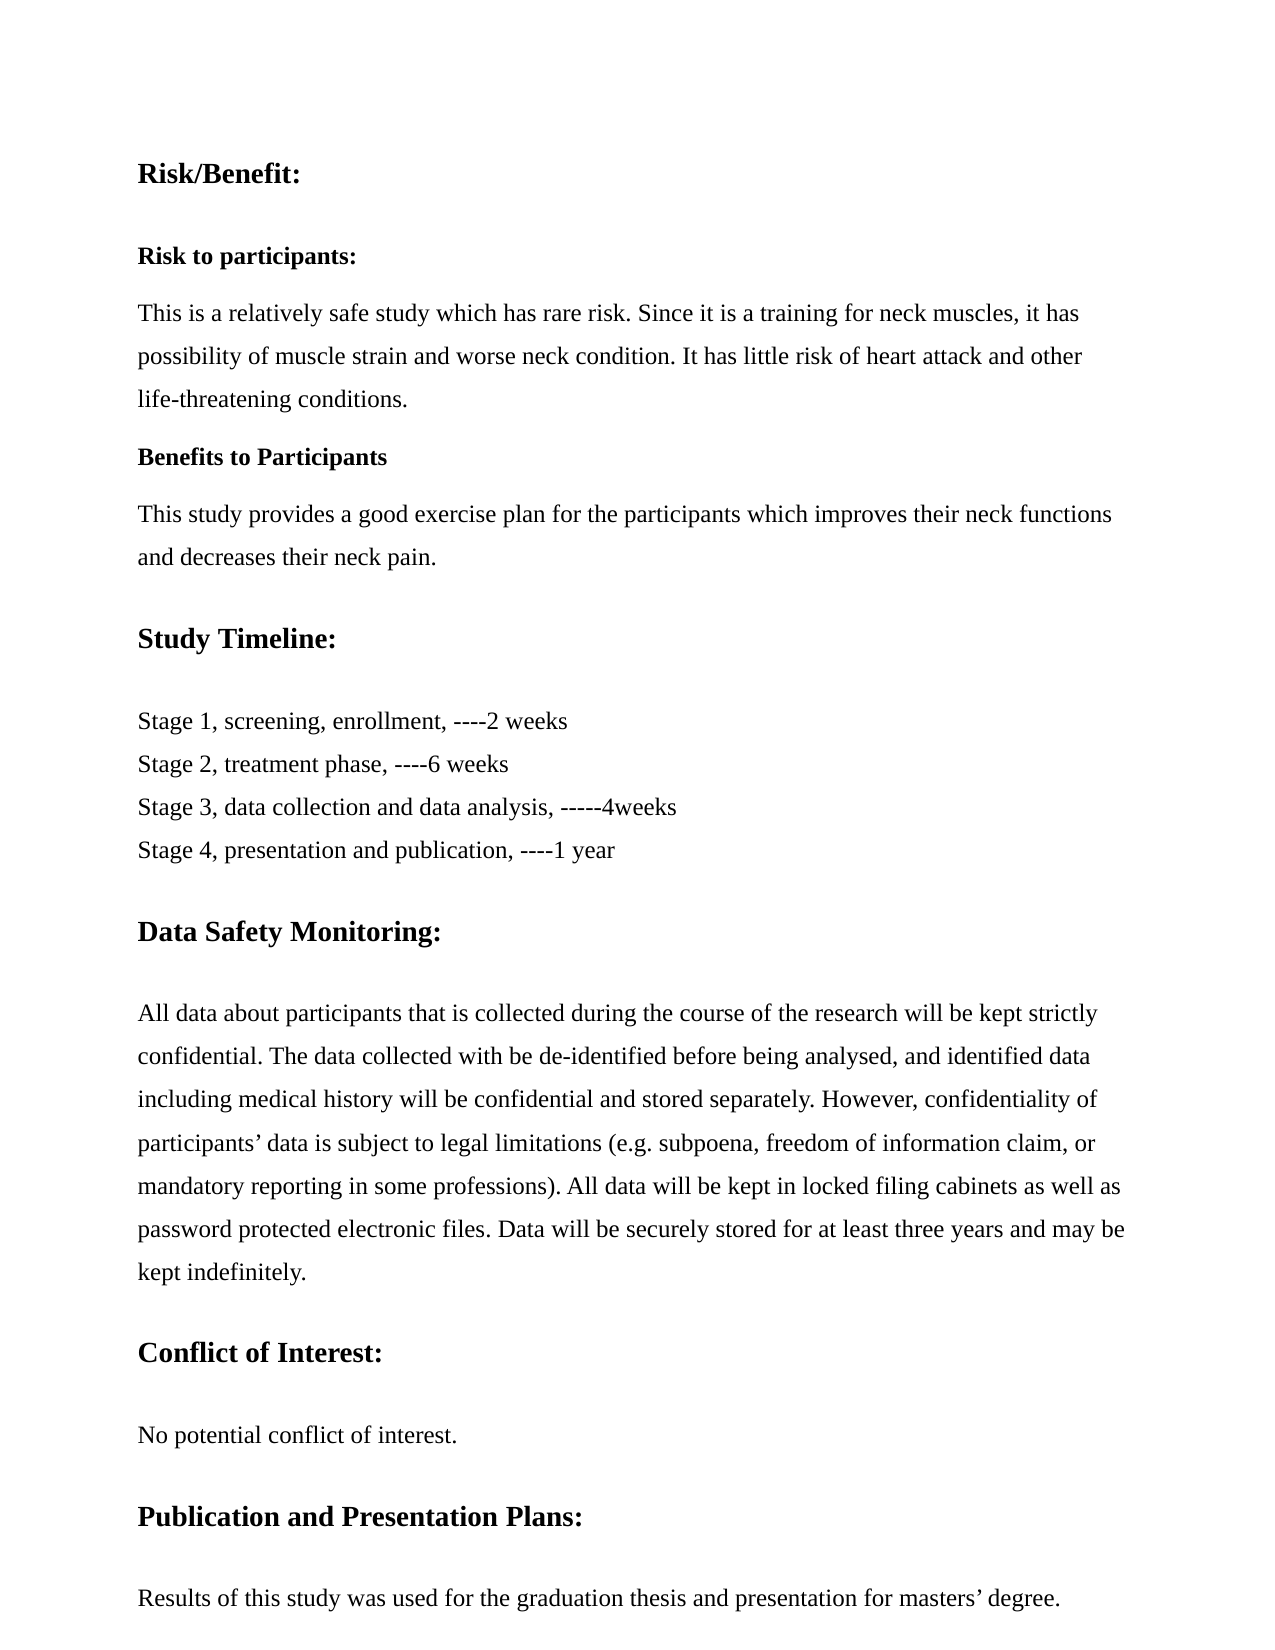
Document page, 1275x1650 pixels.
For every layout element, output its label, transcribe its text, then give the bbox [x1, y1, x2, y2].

text Results of this study was used for the graduation thesis and presentation for masters’ degree. [137, 1583, 1118, 1612]
text Stage 4, presentation and publication, ----1 year [137, 835, 1129, 864]
subtitle Risk/Benefit: [137, 156, 1129, 190]
subtitle Conflict of Interest: [137, 1336, 1129, 1369]
subtitle Risk to participants: [137, 241, 1129, 270]
text No potential conflict of interest. [137, 1420, 1129, 1449]
text Stage 3, data collection and data analysis, -----4weeks [137, 792, 1129, 821]
subtitle Study Timeline: [137, 621, 1129, 654]
text Stage 2, treatment phase, ----6 weeks [137, 749, 1129, 778]
text Benefits to Participants [137, 442, 1118, 471]
subtitle Publication and Presentation Plans: [137, 1499, 1129, 1532]
text All data about participants that is collected during the course of the research will be kept strictly confidential. The data collected with be de-identified before being analysed, and identified data including medical history will be confidential and stored separately. However, confidentiality of participants’ data is subject to legal limitations (e.g. subpoena, freedom of information claim, or mandatory reporting in some professions). All data will be kept in locked filing cabinets as well as password protected electronic files. Data will be securely stored for at least three years and may be kept indefinitely. [137, 998, 1129, 1286]
text This study provides a good exercise plan for the participants which improves their neck functions and decreases their neck pain. [137, 499, 1118, 571]
text Stage 1, screening, enrollment, ----2 weeks [137, 706, 1129, 734]
subtitle Data Safety Monitoring: [137, 914, 1129, 947]
text This is a relatively safe study which has rare risk. Since it is a training for neck muscles, it has possibility of muscle strain and worse neck condition. It has little risk of heart attack and other life-threatening conditions. [137, 298, 1118, 413]
